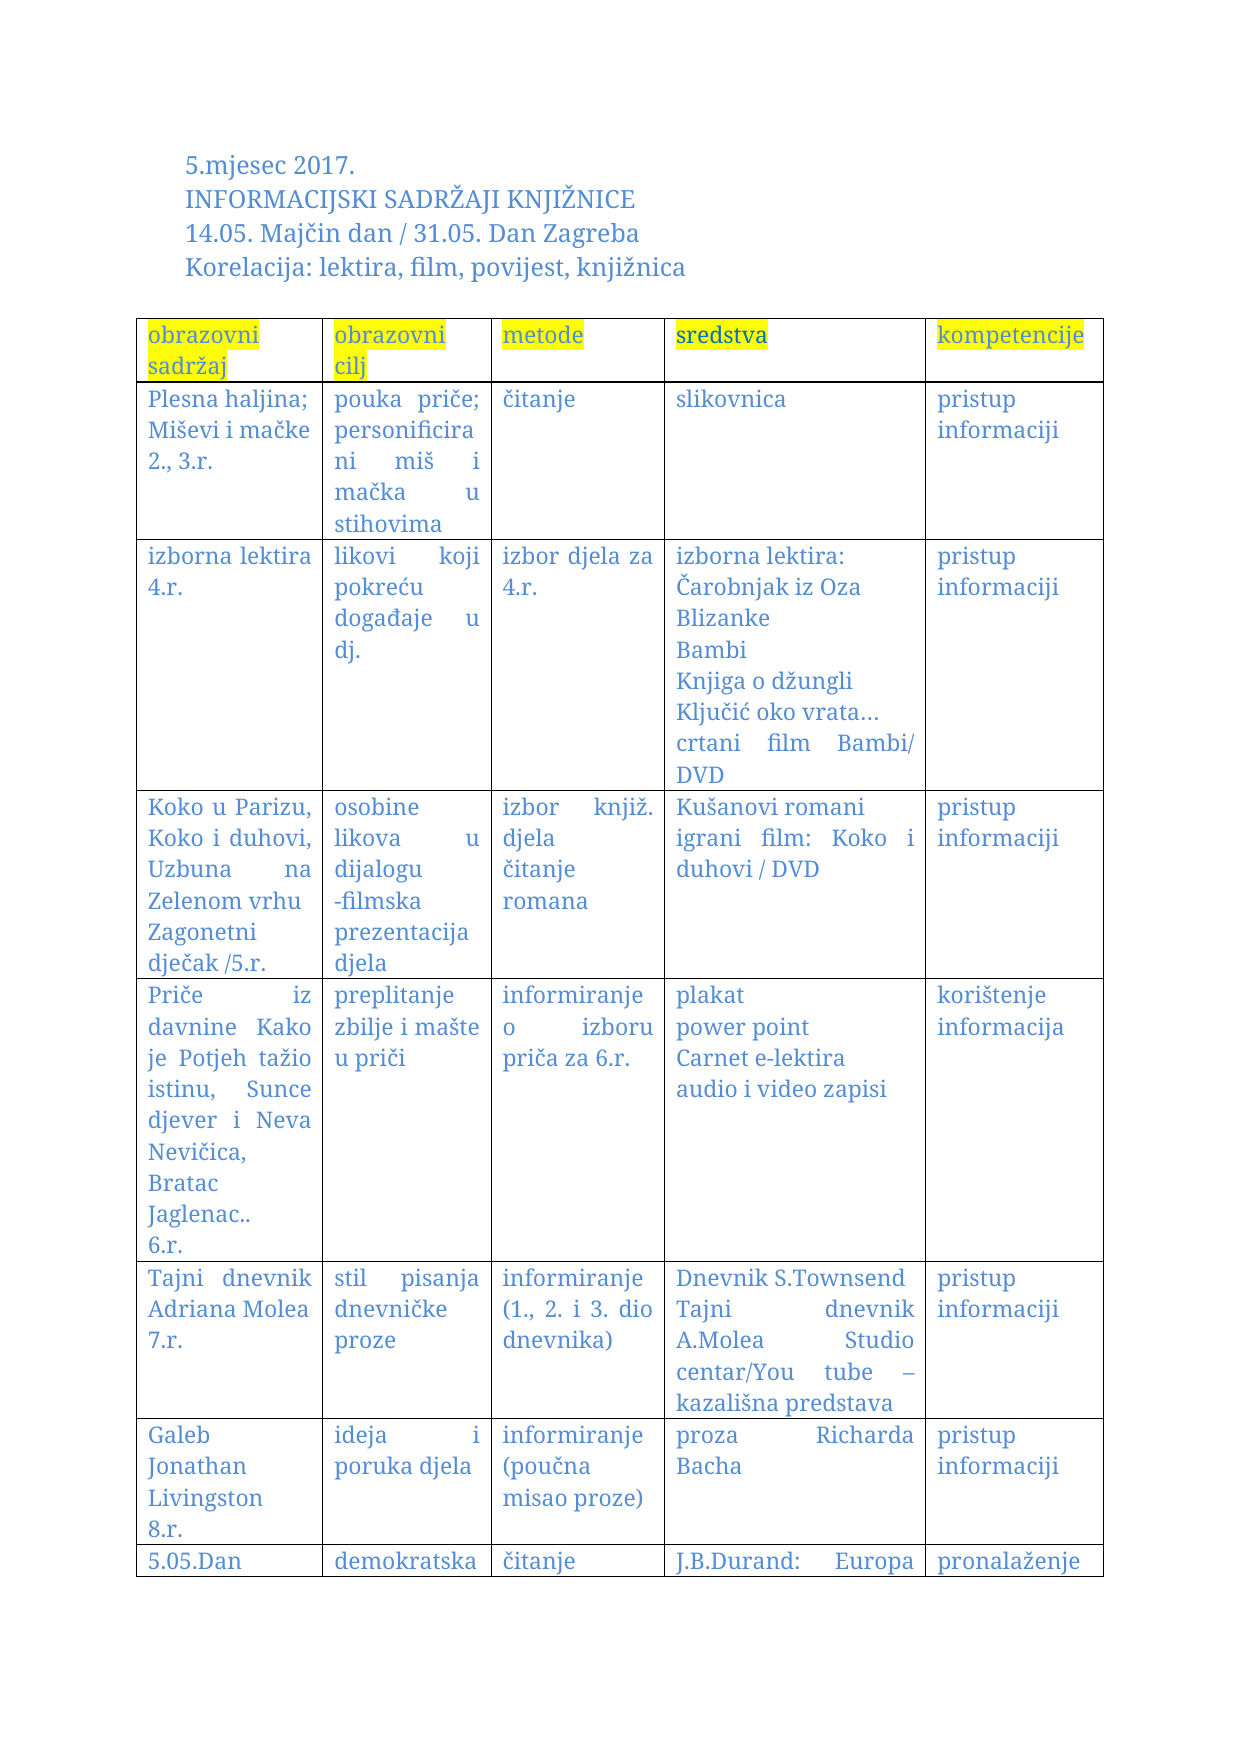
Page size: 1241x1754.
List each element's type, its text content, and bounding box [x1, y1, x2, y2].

table_cell pristup informaciji [926, 383, 1103, 539]
table_cell Priče iz davnine Kako je Potjeh tažio istinu, Sunce djever i Neva Nevičica, Bratac Jaglenac.. 6.r. [137, 979, 322, 1261]
table_cell pristup informaciji [926, 540, 1103, 790]
table_cell plakat power point Carnet e-lektira audio i video zapisi [665, 979, 925, 1261]
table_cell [137, 1545, 322, 1576]
text 5.mjesec 2017. [148, 148, 1093, 182]
table_cell Koko u Parizu, Koko i duhovi, Uzbuna na Zelenom vrhu Zagonetni dječak /5.r. [137, 791, 322, 978]
table_cell Dnevnik S.Townsend Tajni dnevnik A.Molea Studio centar/You tube –kazališna predstava [665, 1262, 925, 1418]
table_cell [665, 1545, 925, 1576]
table_cell informiranje (1., 2. i 3. dio dnevnika) [492, 1262, 664, 1418]
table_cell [323, 1545, 491, 1576]
table_cell Galeb Jonathan Livingston 8.r. [137, 1419, 322, 1544]
text INFORMACIJSKI SADRŽAJI KNJIŽNICE [148, 182, 1093, 216]
text Korelacija: lektira, film, povijest, knjižnica [148, 250, 1093, 284]
table_cell proza Richarda Bacha [665, 1419, 925, 1544]
table_cell čitanje [492, 383, 664, 539]
table_cell pristup informaciji [926, 1262, 1103, 1418]
table_cell ideja i poruka djela [323, 1419, 491, 1544]
table_cell preplitanje zbilje i mašte u priči [323, 979, 491, 1261]
table_cell slikovnica [665, 383, 925, 539]
text 14.05. Majčin dan / 31.05. Dan Zagreba [148, 216, 1093, 250]
table_cell pristup informaciji [926, 791, 1103, 978]
table_cell informiranje o izboru priča za 6.r. [492, 979, 664, 1261]
table_cell Plesna haljina; Miševi i mačke 2., 3.r. [137, 383, 322, 539]
table_cell korištenje informacija [926, 979, 1103, 1261]
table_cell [926, 1545, 1103, 1576]
table_cell pristup informaciji [926, 1419, 1103, 1544]
table_cell Tajni dnevnik Adriana Molea 7.r. [137, 1262, 322, 1418]
table_cell izbor djela za 4.r. [492, 540, 664, 790]
table_cell osobine likova u dijalogu -filmska prezentacija djela [323, 791, 491, 978]
table_cell pouka priče; personificirani miš i mačka u stihovima [323, 383, 491, 539]
table_cell stil pisanja dnevničke proze [323, 1262, 491, 1418]
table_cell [492, 1545, 664, 1576]
table_header sredstva [665, 319, 925, 381]
table_cell izborna lektira: Čarobnjak iz Oza Blizanke Bambi Knjiga o džungli Ključić oko vrata… crtani film Bambi/ DVD [665, 540, 925, 790]
table_header kompetencije [926, 319, 1103, 381]
table_cell informiranje (poučna misao proze) [492, 1419, 664, 1544]
table_header obrazovni sadržaj [227, 319, 322, 381]
table_cell izbor knjiž. djela čitanje romana [492, 791, 664, 978]
table_header metode [492, 319, 664, 381]
table_header obrazovni cilj [367, 319, 491, 381]
table_cell likovi koji pokreću događaje u dj. [323, 540, 491, 790]
table_cell Kušanovi romani igrani film: Koko i duhovi / DVD [665, 791, 925, 978]
table_cell izborna lektira 4.r. [137, 540, 322, 790]
